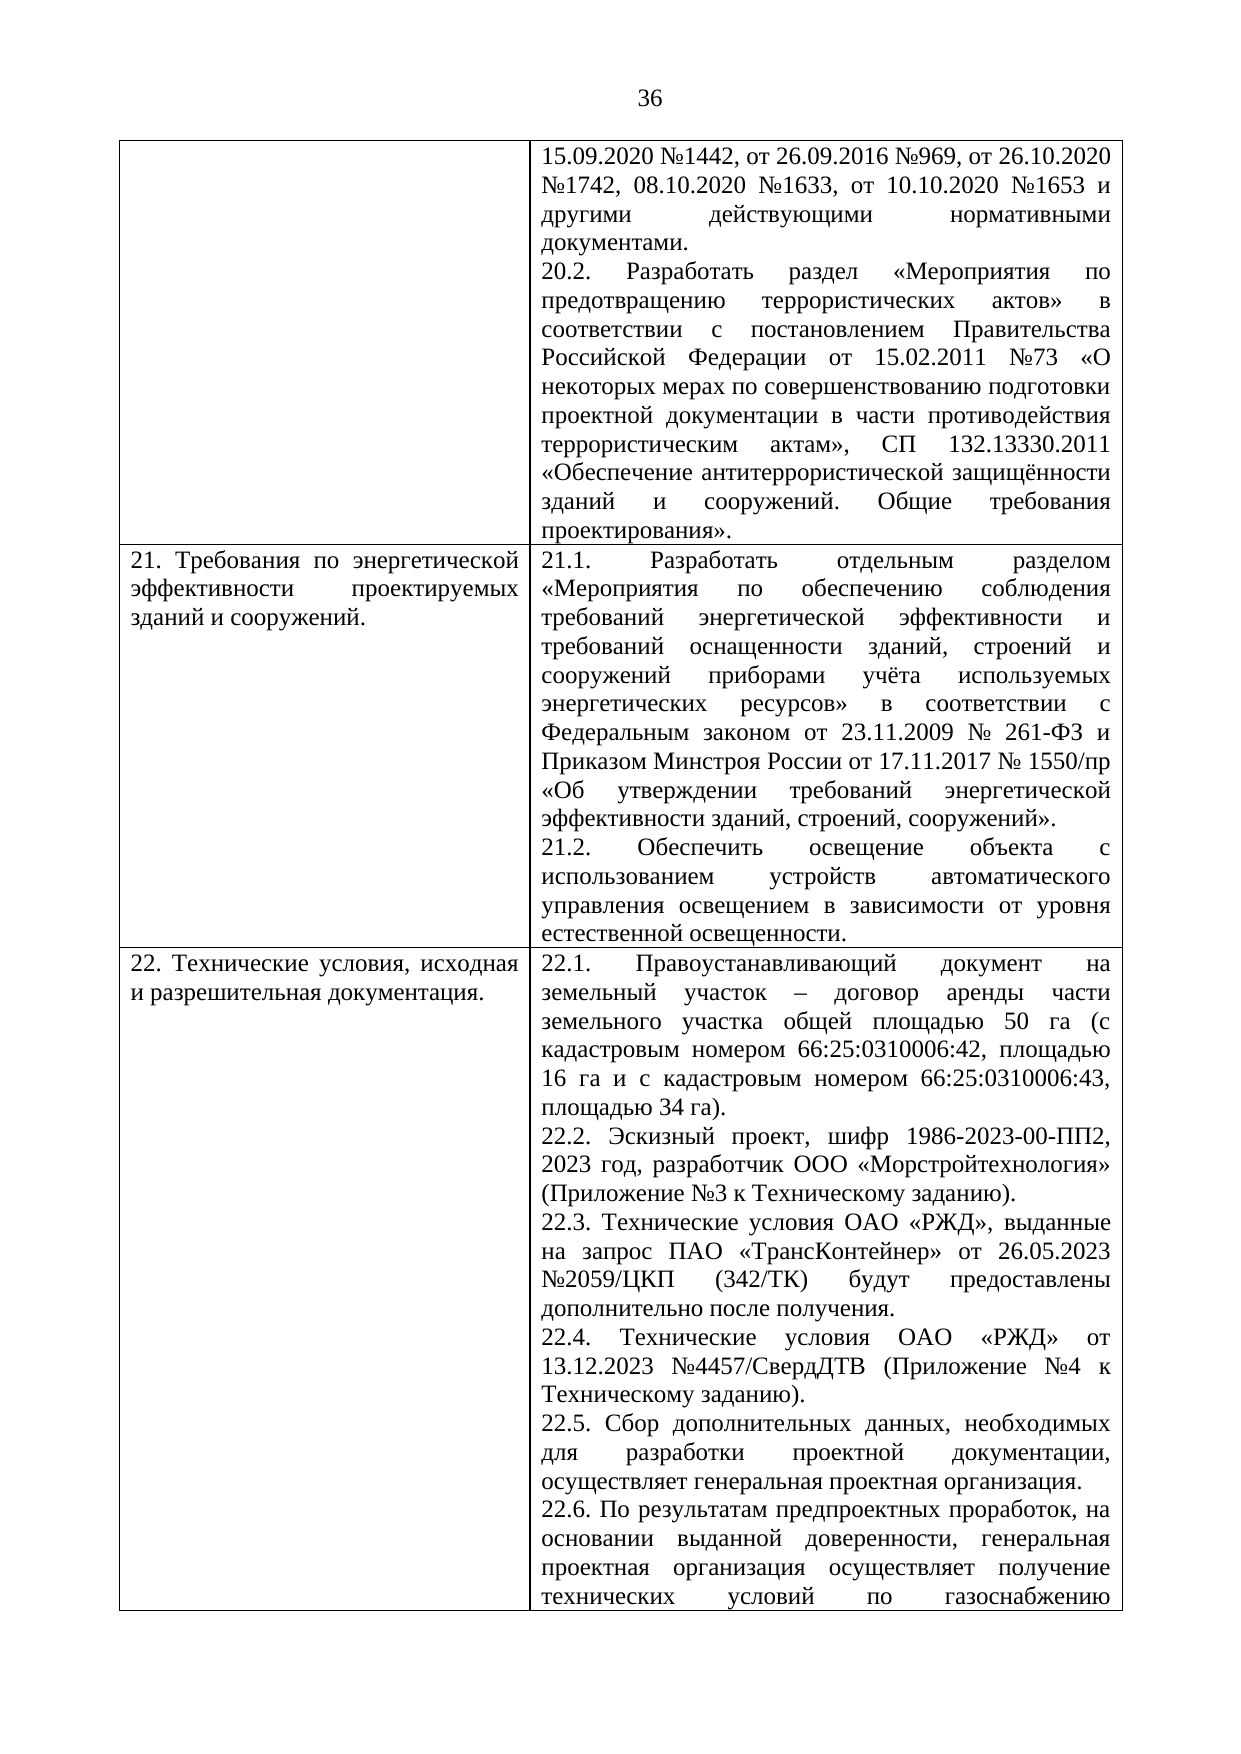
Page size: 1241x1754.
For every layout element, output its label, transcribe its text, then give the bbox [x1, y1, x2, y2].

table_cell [120, 141, 529, 544]
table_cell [531, 141, 1122, 544]
table_cell 21.1. Разработать отдельным разделом «Мероприятия по обеспечению соблюдения требований энергетической эффективности и требований оснащенности зданий, строений и сооружений приборами учёта используемых энергетических ресурсов» в соответствии с Федеральным законом от 23.11.2009 № 261-ФЗ и Приказом Минстроя России от 17.11.2017 № 1550/пр «Об утверждении требований энергетической эффективности зданий, строений, сооружений». 21.2. Обеспечить освещение объекта с использованием устройств автоматического управления освещением в зависимости от уровня естественной освещенности. [531, 545, 1122, 947]
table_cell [120, 948, 529, 1609]
table_cell 21. Требования по энергетической эффективности проектируемых зданий и сооружений. [120, 545, 529, 947]
